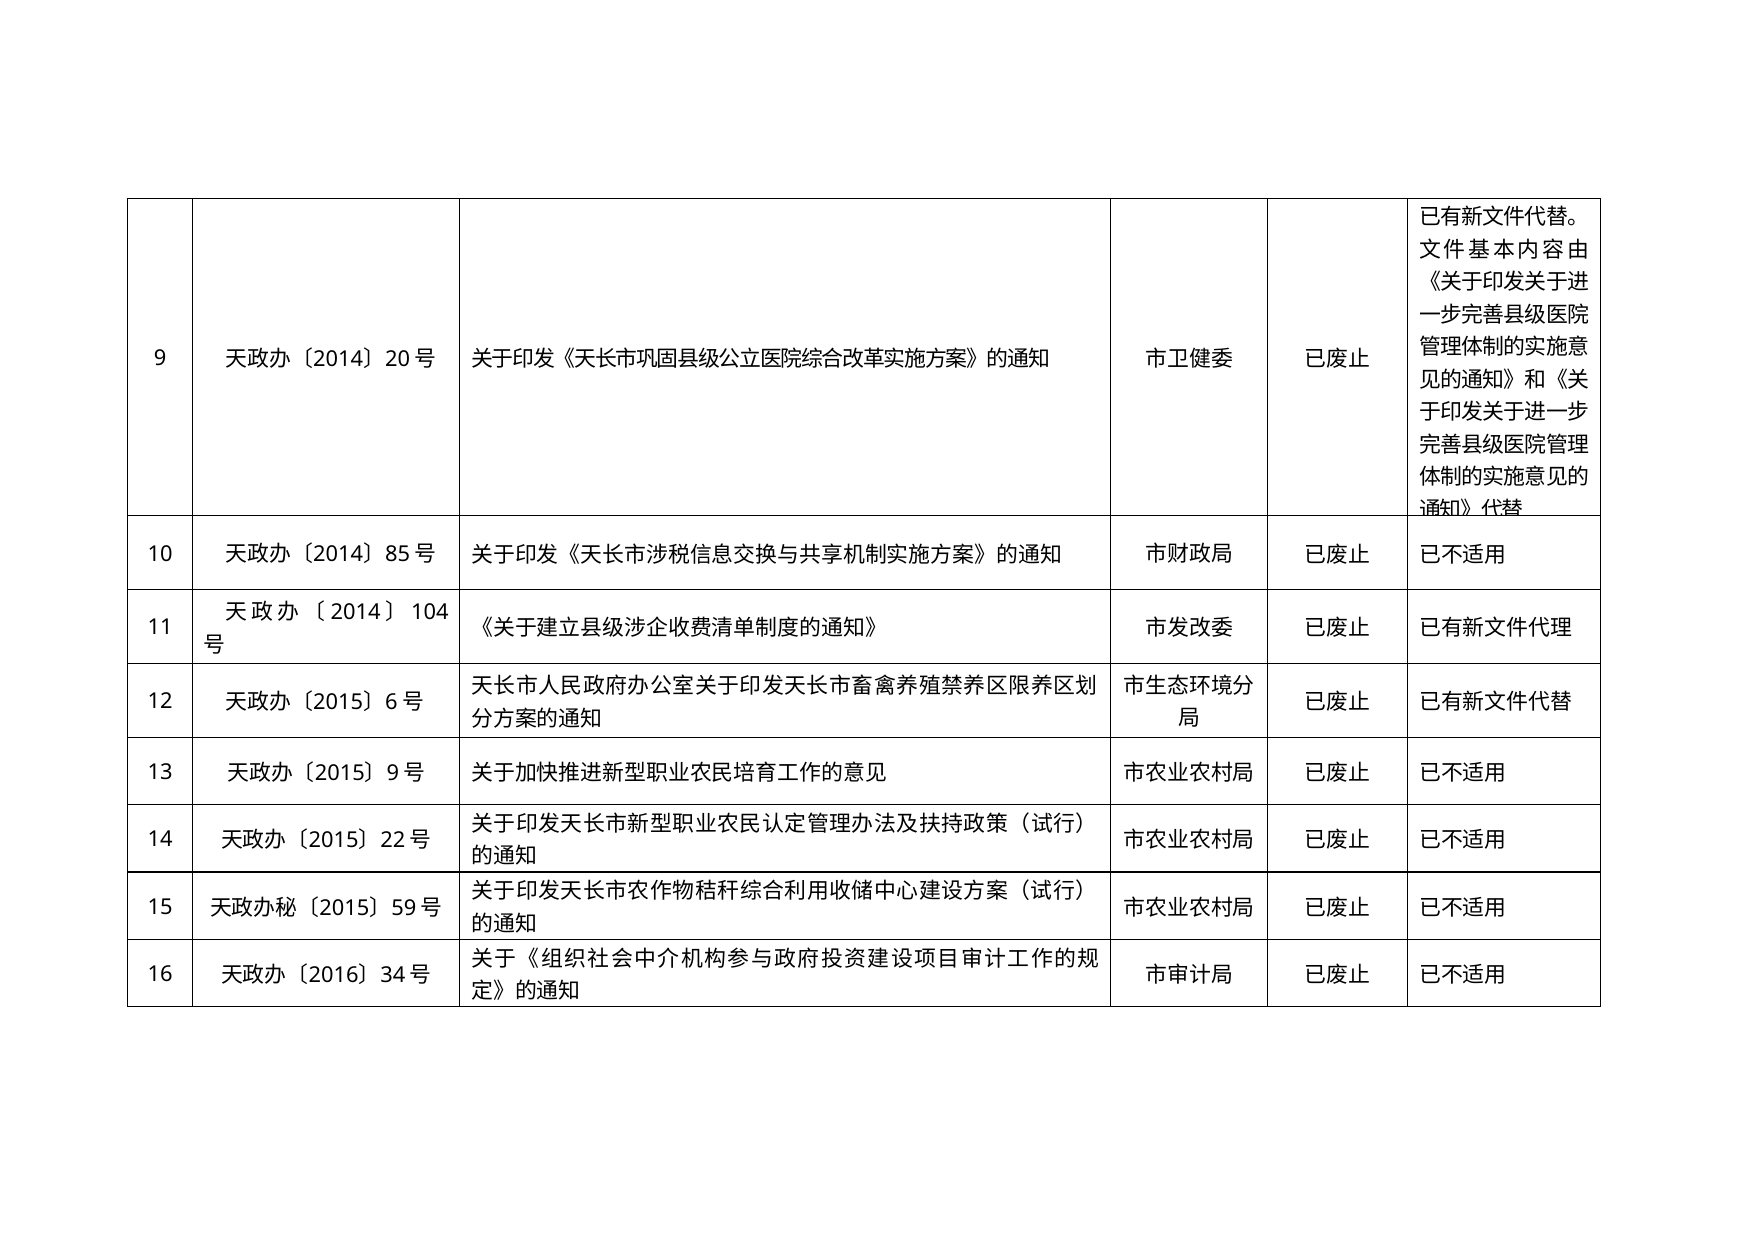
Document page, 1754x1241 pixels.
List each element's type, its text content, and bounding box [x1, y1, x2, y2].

table_cell 天政办〔2014〕85号 [193, 516, 459, 589]
table_cell 已废止 [1268, 805, 1407, 871]
table_cell 关于《组织社会中介机构参与政府投资建设项目审计工作的规定》的通知 [460, 940, 1110, 1006]
table_cell 天长市人民政府办公室关于印发天长市畜禽养殖禁养区限养区划分方案的通知 [460, 664, 1110, 737]
table_cell 12 [128, 664, 192, 737]
table_cell 已废止 [1268, 516, 1407, 589]
table_cell 关于印发《天长市涉税信息交换与共享机制实施方案》的通知 [460, 516, 1110, 589]
table_cell 15 [128, 873, 192, 939]
table_cell 已废止 [1268, 664, 1407, 737]
table_cell 天政办〔2015〕6号 [193, 664, 459, 737]
table_cell 已不适用 [1408, 873, 1600, 939]
table_cell 已有新文件代替。文件基本内容由《关于印发关于进一步完善县级医院管理体制的实施意见的通知》和《关于印发关于进一步完善县级医院管理体制的实施意见的通知》代替 [1408, 199, 1600, 515]
table_cell 已不适用 [1408, 738, 1600, 804]
table_cell 已废止 [1268, 199, 1407, 515]
table_cell 市生态环境分局 [1111, 664, 1267, 737]
table_cell 天政办〔2015〕9号 [193, 738, 459, 804]
table_cell 市审计局 [1111, 940, 1267, 1006]
table_cell 10 [128, 516, 192, 589]
table_cell 已不适用 [1408, 940, 1600, 1006]
table_cell 市农业农村局 [1111, 873, 1267, 939]
table_cell 14 [128, 805, 192, 871]
table_cell 市农业农村局 [1111, 805, 1267, 871]
table_cell 已有新文件代理 [1408, 590, 1600, 663]
table_cell 关于加快推进新型职业农民培育工作的意见 [460, 738, 1110, 804]
table_cell 已废止 [1268, 873, 1407, 939]
table_cell 关于印发天长市新型职业农民认定管理办法及扶持政策（试行）的通知 [460, 805, 1110, 871]
table_cell 天政办秘〔2015〕59号 [193, 873, 459, 939]
table_cell 已废止 [1268, 738, 1407, 804]
table_cell 已有新文件代替 [1408, 664, 1600, 737]
table_cell 市财政局 [1111, 516, 1267, 589]
table_cell 关于印发《天长市巩固县级公立医院综合改革实施方案》的通知 [460, 199, 1110, 515]
table_cell 11 [128, 590, 192, 663]
table_cell 天政办〔2015〕22号 [193, 805, 459, 871]
table_cell 天政办〔2014〕20号 [193, 199, 459, 515]
table_cell 市卫健委 [1111, 199, 1267, 515]
table_cell 天政办〔2016〕34号 [193, 940, 459, 1006]
table_cell 已不适用 [1408, 805, 1600, 871]
table_cell 关于印发天长市农作物秸秆综合利用收储中心建设方案（试行）的通知 [460, 873, 1110, 939]
table_cell 已废止 [1268, 940, 1407, 1006]
table_cell 已废止 [1268, 590, 1407, 663]
table_cell 天政办〔2014〕104号 [193, 590, 459, 663]
table_cell 已不适用 [1408, 516, 1600, 589]
table_cell 13 [128, 738, 192, 804]
table_cell 市发改委 [1111, 590, 1267, 663]
table_cell 市农业农村局 [1111, 738, 1267, 804]
table_cell 16 [128, 940, 192, 1006]
table_cell 9 [128, 199, 192, 515]
table_cell 《关于建立县级涉企收费清单制度的通知》 [460, 590, 1110, 663]
